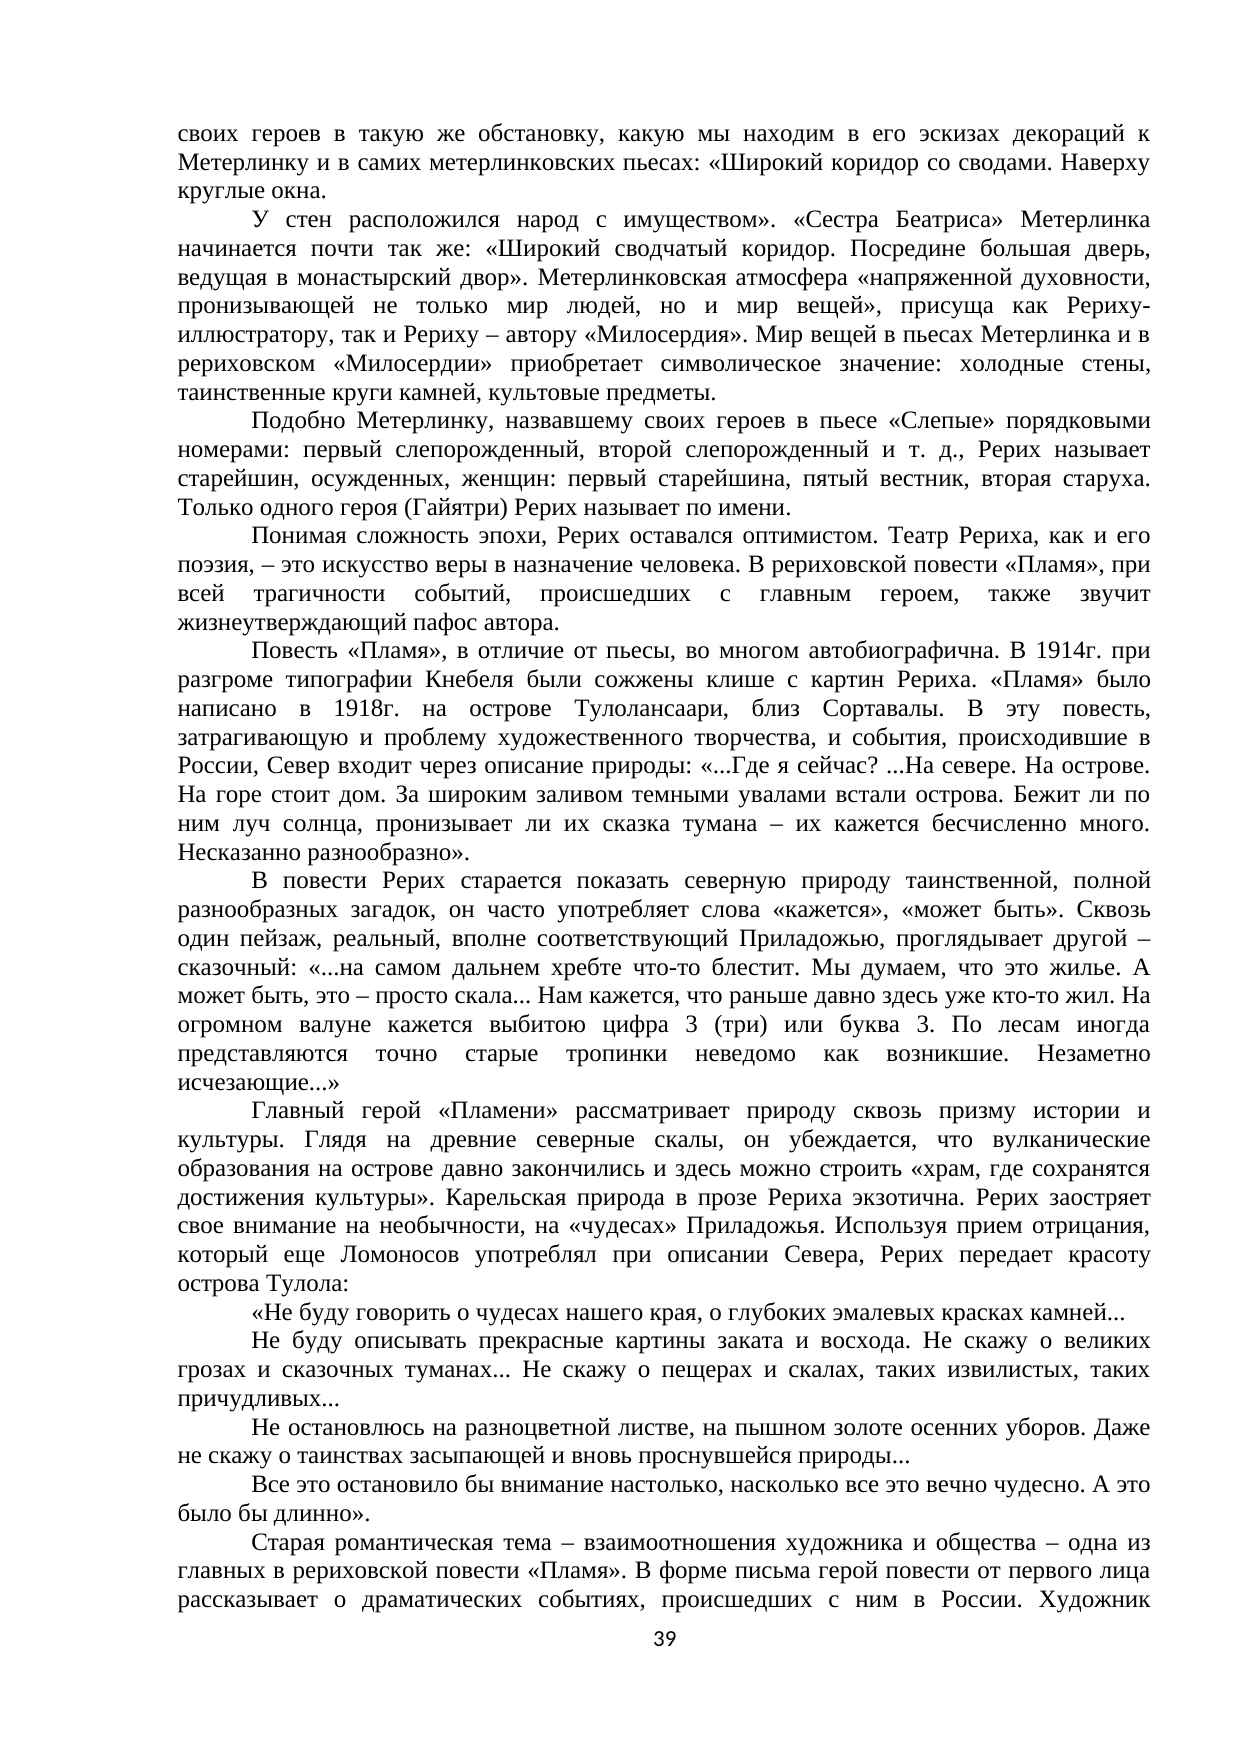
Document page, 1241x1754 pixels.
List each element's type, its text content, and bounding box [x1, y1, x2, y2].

text «Не буду говорить о чудесах нашего края, о глубоких эмалевых красках камней... [177, 1297, 1152, 1326]
text Подобно Метерлинку, назвавшему своих героев в пьесе «Слепые» порядковыми номерами: первый слепорожденный, второй слепорожденный и т. д., Рерих называет старейшин, осужденных, женщин: первый старейшина, пятый вестник, вторая старуха. Только одного героя (Гайятри) Рерих называет по имени. [177, 406, 1152, 521]
text Повесть «Пламя», в отличие от пьесы, во многом автобиографична. В 1914г. при разгроме типографии Кнебеля были сожжены клише с картин Рериха. «Пламя» было написано в 1918г. на острове Тулолансаари, близ Сортавалы. В эту повесть, затрагивающую и проблему художественного творчества, и события, происходившие в России, Север входит через описание природы: «...Где я сейчас? ...На севере. На острове. На горе стоит дом. За широким заливом темными увалами встали острова. Бежит ли по ним луч солнца, пронизывает ли их сказка тумана – их кажется бесчисленно много. Несказанно разнообразно». [177, 636, 1152, 866]
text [177, 118, 1152, 204]
text В повести Рерих старается показать северную природу таинственной, полной разнообразных загадок, он часто употребляет слова «кажется», «может быть». Сквозь один пейзаж, реальный, вполне соответствующий Приладожью, проглядывает другой – сказочный: «...на самом дальнем хребте что-то блестит. Мы думаем, что это жилье. А может быть, это – просто скала... Нам кажется, что раньше давно здесь уже кто-то жил. На огромном валуне кажется выбитою цифра 3 (три) или буква 3. По лесам иногда представляются точно старые тропинки неведомо как возникшие. Незаметно исчезающие...» [177, 866, 1152, 1096]
text Понимая сложность эпохи, Рерих оставался оптимистом. Театр Рериха, как и его поэзия, – это искусство веры в назначение человека. В рериховской повести «Пламя», при всей трагичности событий, происшедших с главным героем, также звучит жизнеутверждающий пафос автора. [177, 521, 1152, 636]
text Главный герой «Пламени» рассматривает природу сквозь призму истории и культуры. Глядя на древние северные скалы, он убеждается, что вулканические образования на острове давно закончились и здесь можно строить «храм, где сохранятся достижения культуры». Карельская природа в прозе Рериха экзотична. Рерих заостряет свое внимание на необычности, на «чудесах» Приладожья. Используя прием отрицания, который еще Ломоносов употреблял при описании Севера, Рерих передает красоту острова Тулола: [177, 1096, 1152, 1297]
text Не остановлюсь на разноцветной листве, на пышном золоте осенних уборов. Даже не скажу о таинствах засыпающей и вновь проснувшейся природы... [177, 1412, 1152, 1469]
text У стен расположился народ с имуществом». «Сестра Беатриса» Метерлинка начинается почти так же: «Широкий сводчатый коридор. Посредине большая дверь, ведущая в монастырский двор». Метерлинковская атмосфера «напряженной духовности, пронизывающей не только мир людей, но и мир вещей», присуща как Рериху-иллюстратору, так и Рериху – автору «Милосердия». Мир вещей в пьесах Метерлинка и в рериховском «Милосердии» приобретает символическое значение: холодные стены, таинственные круги камней, культовые предметы. [177, 204, 1152, 406]
text Все это остановило бы внимание настолько, насколько все это вечно чудесно. А это было бы длинно». [177, 1469, 1152, 1527]
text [177, 1527, 1152, 1613]
text Не буду описывать прекрасные картины заката и восхода. Не скажу о великих грозах и сказочных туманах... Не скажу о пещерах и скалах, таких извилистых, таких причудливых... [177, 1326, 1152, 1412]
